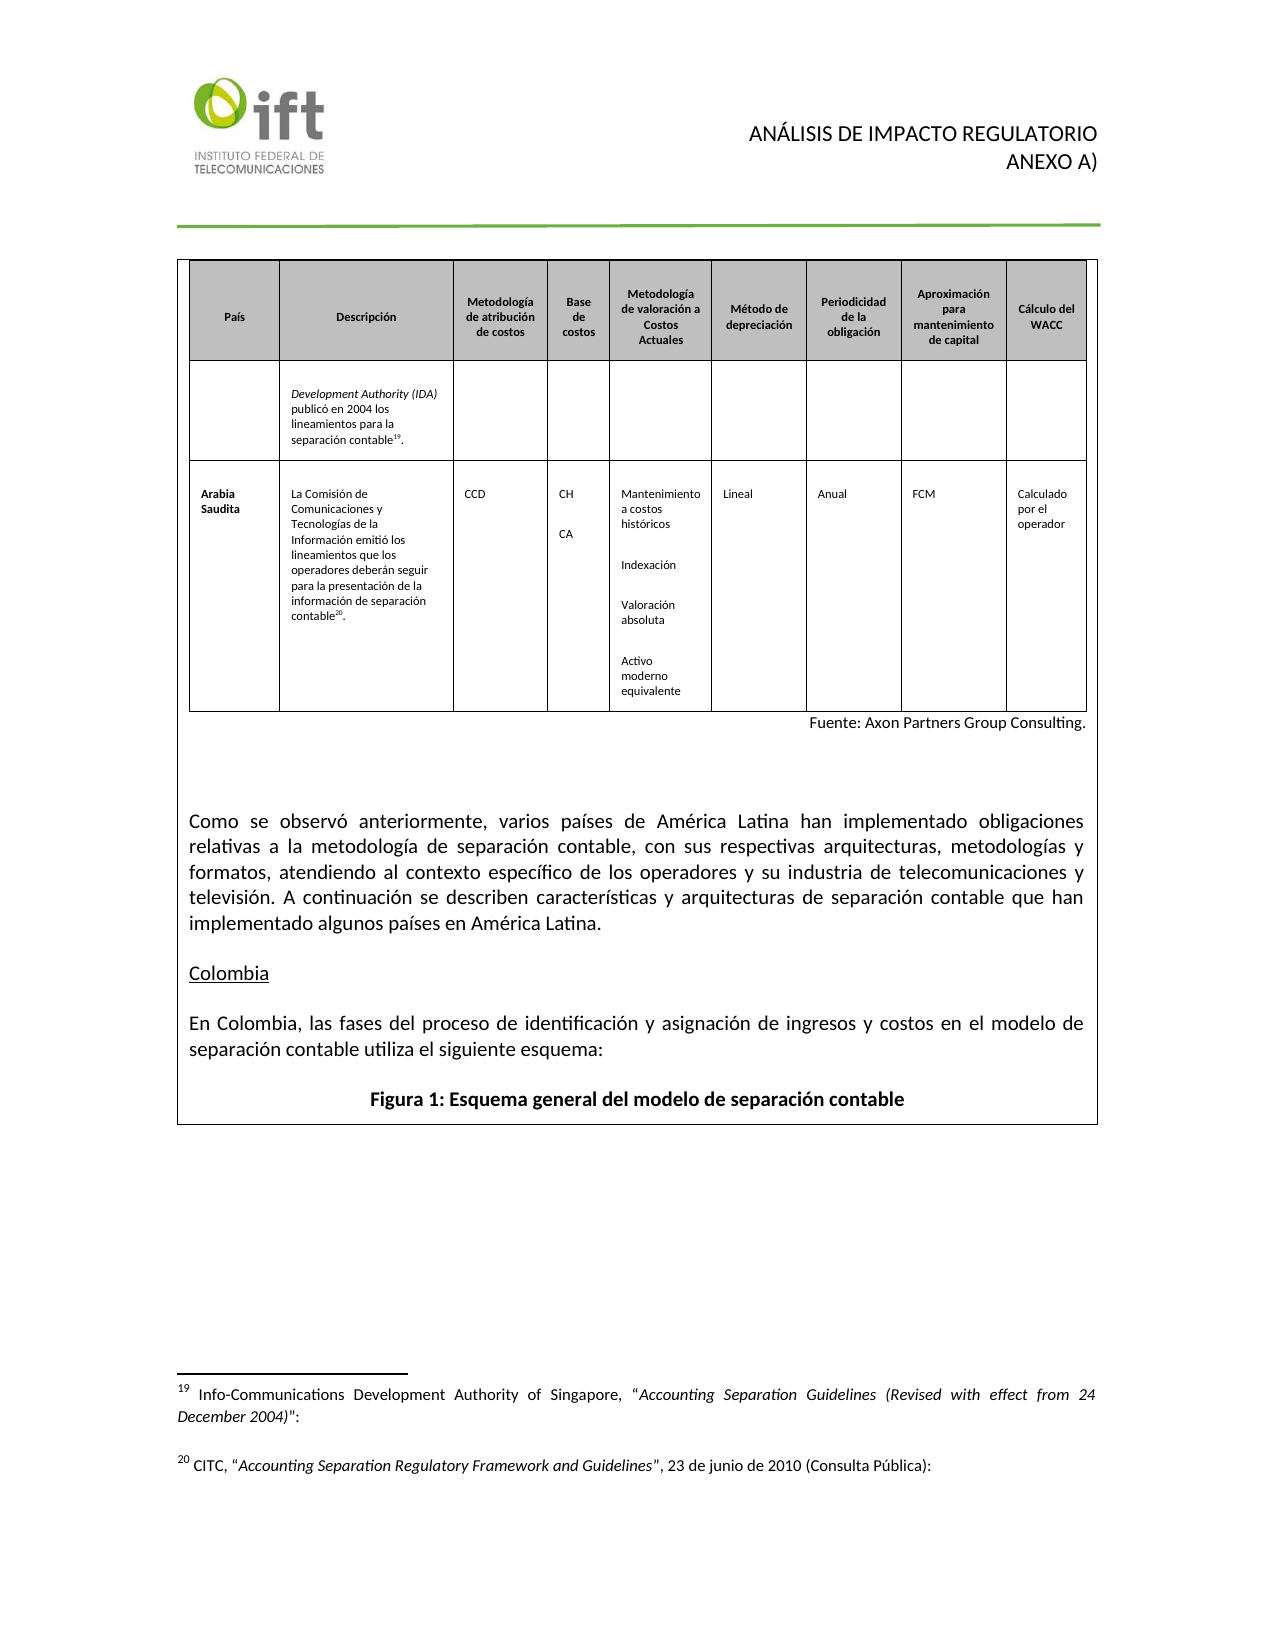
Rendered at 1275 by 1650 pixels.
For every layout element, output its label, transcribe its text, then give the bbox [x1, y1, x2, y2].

picture [176, 73, 347, 191]
